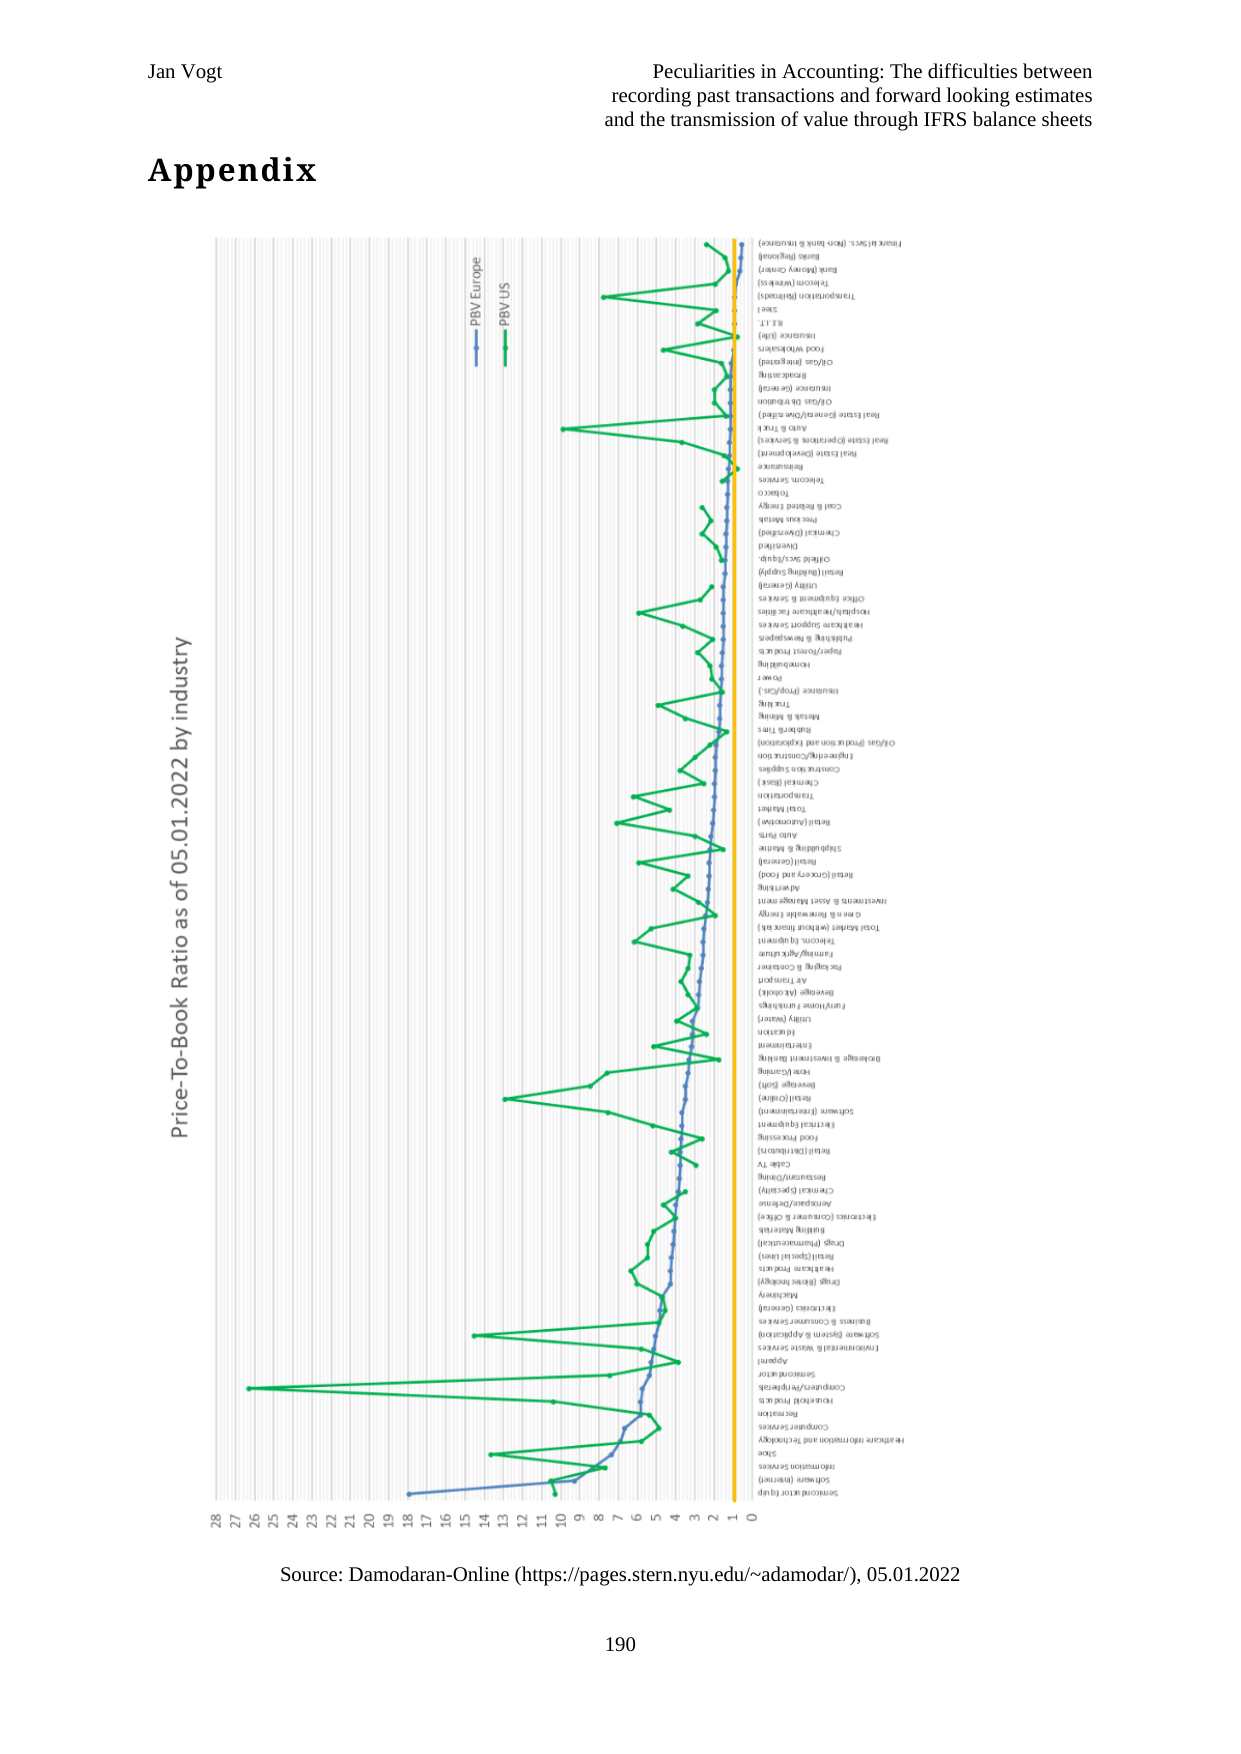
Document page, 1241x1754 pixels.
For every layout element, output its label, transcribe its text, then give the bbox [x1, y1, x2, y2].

picture [149, 219, 1014, 1558]
text Source: Damodaran-Online (https://pages.stern.nyu.edu/~adamodar/), 05.01.2022 [148, 1562, 1093, 1586]
text Appendix [148, 148, 1093, 190]
